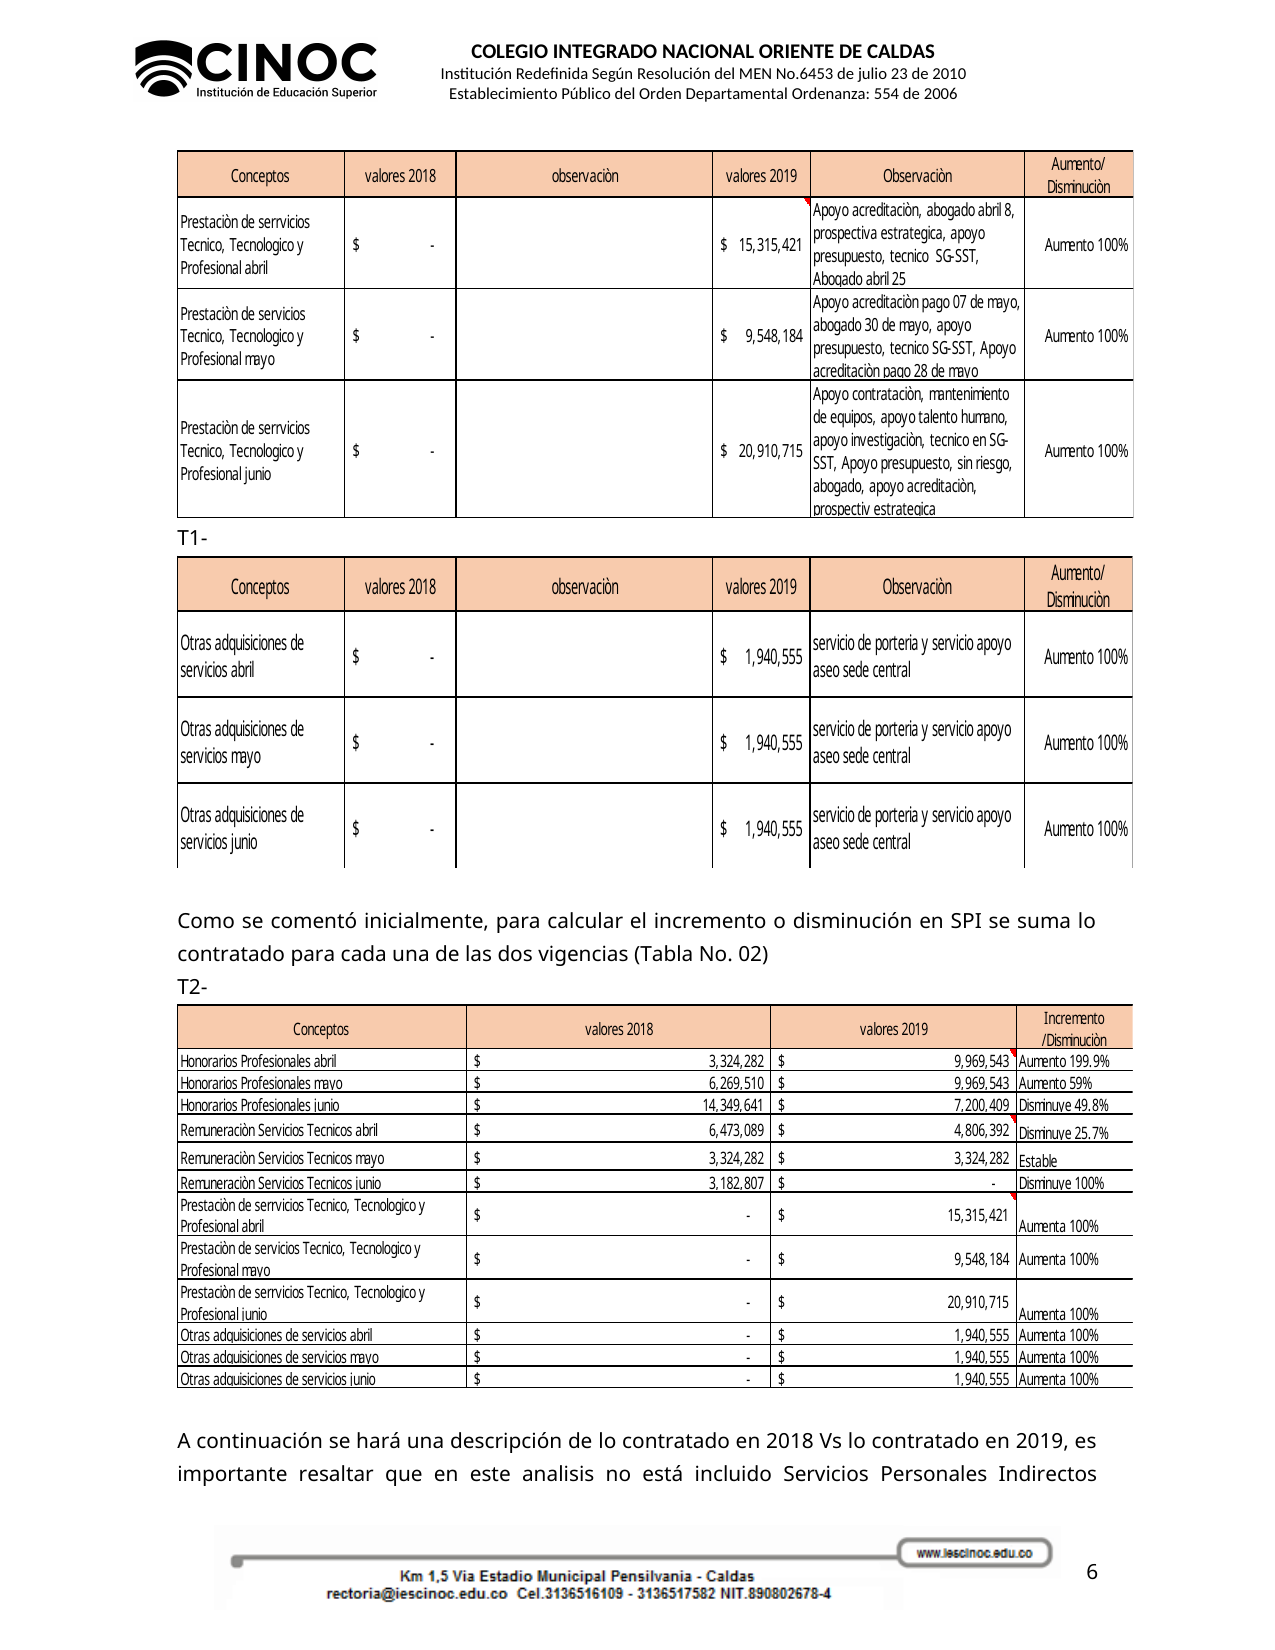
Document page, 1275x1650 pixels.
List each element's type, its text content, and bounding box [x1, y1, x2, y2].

picture [214, 1525, 1061, 1610]
text T2- [177, 972, 1098, 1000]
text Como se comentó inicialmente, para calcular el incremento o disminución en SPI se suma lo contratado para cada una de las dos vigencias (Tabla No. 02) [177, 907, 1098, 968]
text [177, 1426, 1098, 1487]
text T1- [177, 523, 1098, 551]
